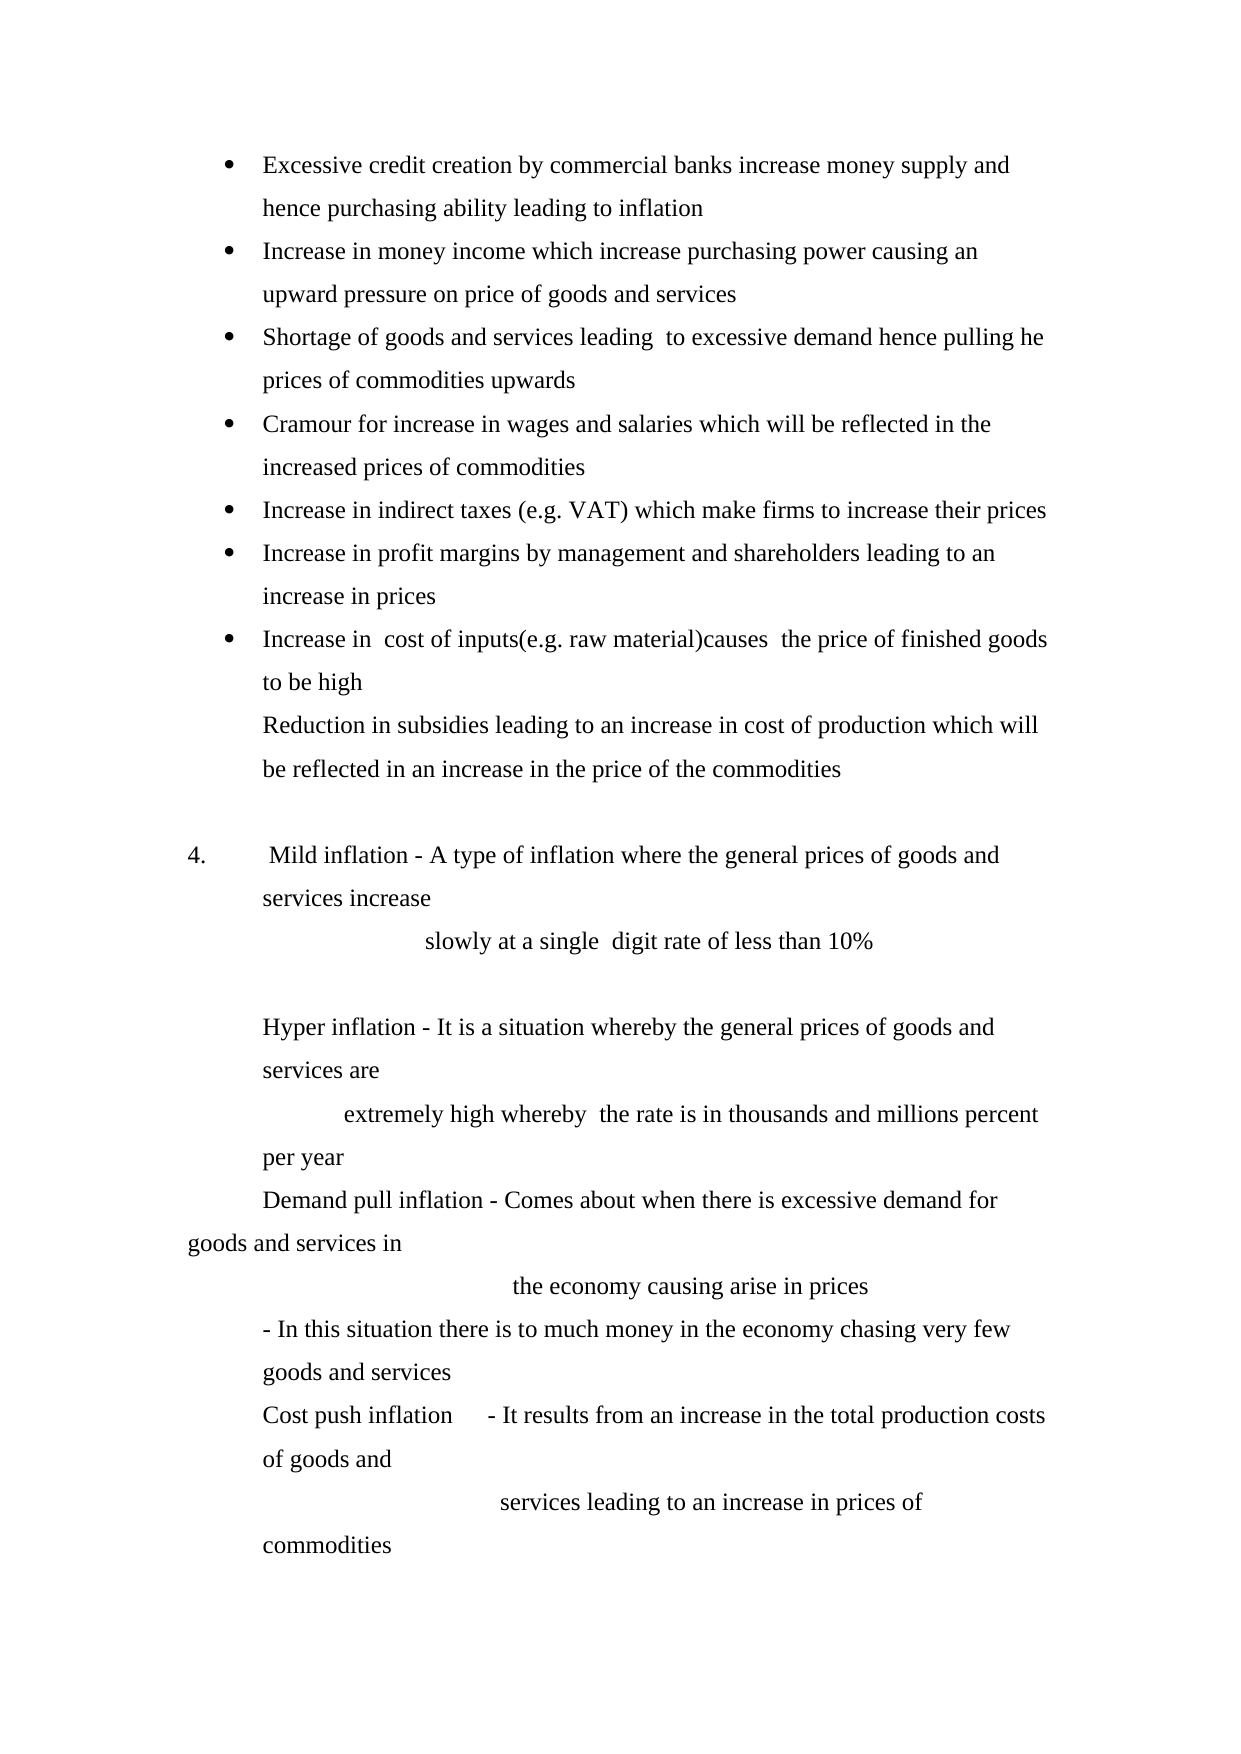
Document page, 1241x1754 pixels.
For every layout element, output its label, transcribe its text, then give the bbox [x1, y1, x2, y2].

text Reduction in subsidies leading to an increase in cost of production which will be reflected in an increase in the price of the commodities [262, 711, 1053, 826]
text slowly at a single digit rate of less than 10% [187, 926, 1053, 998]
list Increase in indirect taxes (e.g. VAT) which make firms to increase their prices [225, 495, 1053, 524]
text Cost push inflation - It results from an increase in the total production costs of goods and [262, 1401, 1053, 1472]
list Increase in money income which increase purchasing power causing an upward pressure on price of goods and services [225, 236, 1053, 308]
list Cramour for increase in wages and salaries which will be reflected in the increased prices of commodities [225, 409, 1053, 481]
text the economy causing arise in prices [187, 1271, 1053, 1300]
text 4. Mild inflation - A type of inflation where the general prices of goods and services increase [187, 840, 1053, 912]
text services leading to an increase in prices of commodities [262, 1487, 1053, 1559]
list Increase in profit margins by management and shareholders leading to an increase in prices [225, 538, 1053, 610]
text Hyper inflation - It is a situation whereby the general prices of goods and services are [262, 1012, 1053, 1084]
text extremely high whereby the rate is in thousands and millions percent per year [262, 1099, 1053, 1171]
list Excessive credit creation by commercial banks increase money supply and hence purchasing ability leading to inflation [225, 150, 1053, 222]
list Increase in cost of inputs(e.g. raw material)causes the price of finished goods to be high [225, 624, 1053, 696]
list Shortage of goods and services leading to excessive demand hence pulling he prices of commodities upwards [225, 322, 1053, 394]
text - In this situation there is to much money in the economy chasing very few goods and services [262, 1314, 1053, 1386]
text Demand pull inflation - Comes about when there is excessive demand for goods and services in [187, 1185, 1053, 1257]
